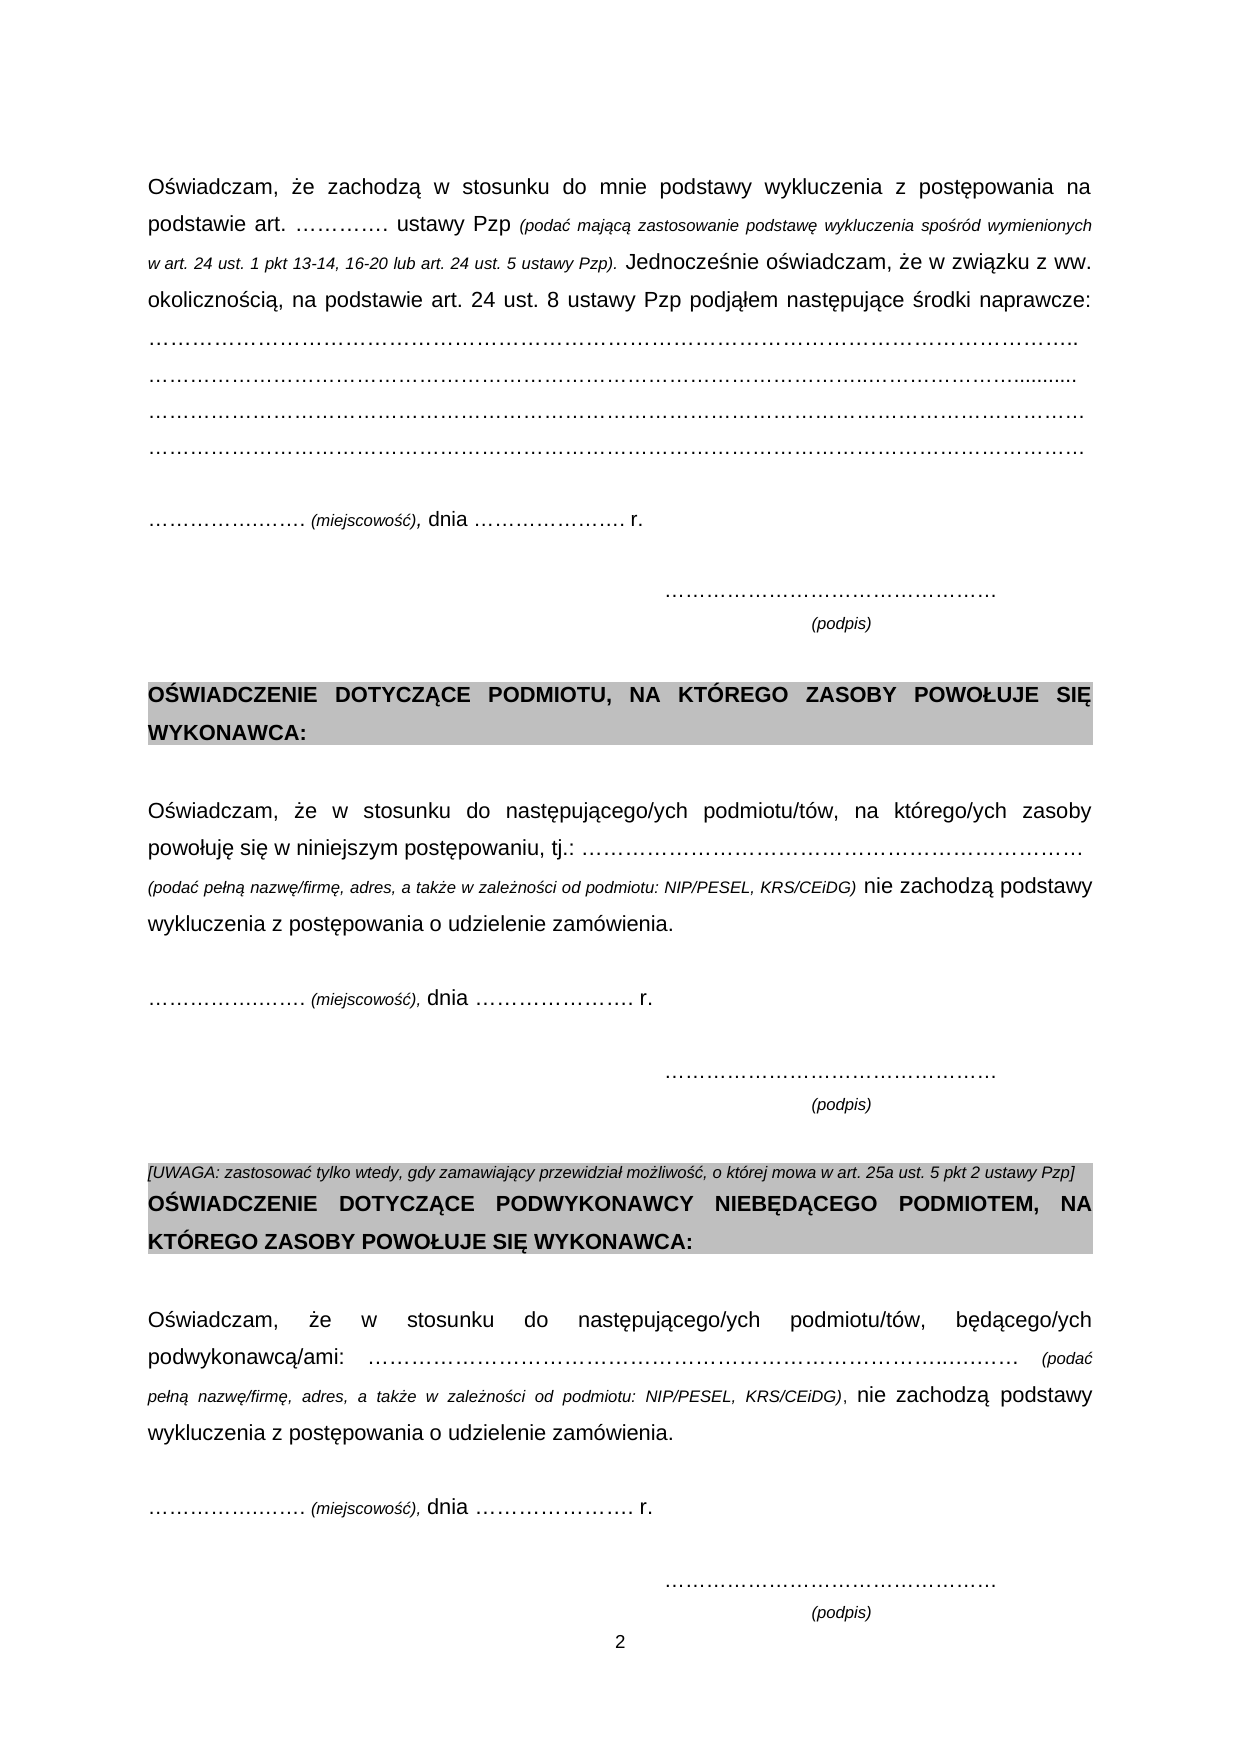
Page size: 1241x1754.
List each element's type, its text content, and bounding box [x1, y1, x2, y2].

text …………….……. (miejscowość), dnia …………………. r. [148, 1494, 1093, 1519]
text Oświadczam, że zachodzą w stosunku do mnie podstawy wykluczenia z postępowania na podstawie art. …………. ustawy Pzp (podać mającą zastosowanie podstawę wykluczenia spośród wymienionych w art. 24 ust. 1 pkt 13-14, 16-20 lub art. 24 ust. 5 ustawy Pzp). Jednocześnie oświadczam, że w związku z ww. okolicznością, na podstawie art. 24 ust. 8 ustawy Pzp podjąłem następujące środki naprawcze: ……………………………………………………………………………………………………………….. [148, 173, 1093, 350]
text …………….……. (miejscowość), dnia …………………. r. [148, 506, 1093, 530]
text (podpis) [738, 614, 1093, 633]
text (podpis) [738, 1094, 1093, 1113]
text Oświadczam, że w stosunku do następującego/ych podmiotu/tów, na którego/ych zasoby powołuję się w niniejszym postępowaniu, tj.: …………………………………………………………… (podać pełną nazwę/firmę, adres, a także w zależności od podmiotu: NIP/PESEL, KRS/CEiDG) nie zachodzą podstawy wykluczenia z postępowania o udzielenie zamówienia. [148, 797, 1093, 936]
text …………….……. (miejscowość), dnia …………………. r. [148, 985, 1093, 1010]
text OŚWIADCZENIE DOTYCZĄCE PODWYKONAWCY NIEBĘDĄCEGO PODMIOTEM, NA KTÓREGO ZASOBY POWOŁUJE SIĘ WYKONAWCA: [148, 1191, 1093, 1254]
text …………………………………………………………………………………………..…………………...........……………………………………………………………………………………………………………………………………………………………………………………………………………………………………………… [148, 363, 1093, 458]
text Oświadczam, że w stosunku do następującego/ych podmiotu/tów, będącego/ych podwykonawcą/ami: ……………………………………………………………………..….…… (podać pełną nazwę/firmę, adres, a także w zależności od podmiotu: NIP/PESEL, KRS/CEiDG), nie zachodzą podstawy wykluczenia z postępowania o udzielenie zamówienia. [148, 1306, 1093, 1445]
text ………………………………………… [148, 578, 1093, 602]
text OŚWIADCZENIE DOTYCZĄCE PODMIOTU, NA KTÓREGO ZASOBY POWOŁUJE SIĘ WYKONAWCA: [148, 682, 1093, 745]
text [UWAGA: zastosować tylko wtedy, gdy zamawiający przewidział możliwość, o której mowa w art. 25a ust. 5 pkt 2 ustawy Pzp] [148, 1163, 1093, 1182]
text ………………………………………… [148, 1567, 1093, 1591]
text (podpis) [738, 1603, 1093, 1622]
text ………………………………………… [148, 1058, 1093, 1082]
